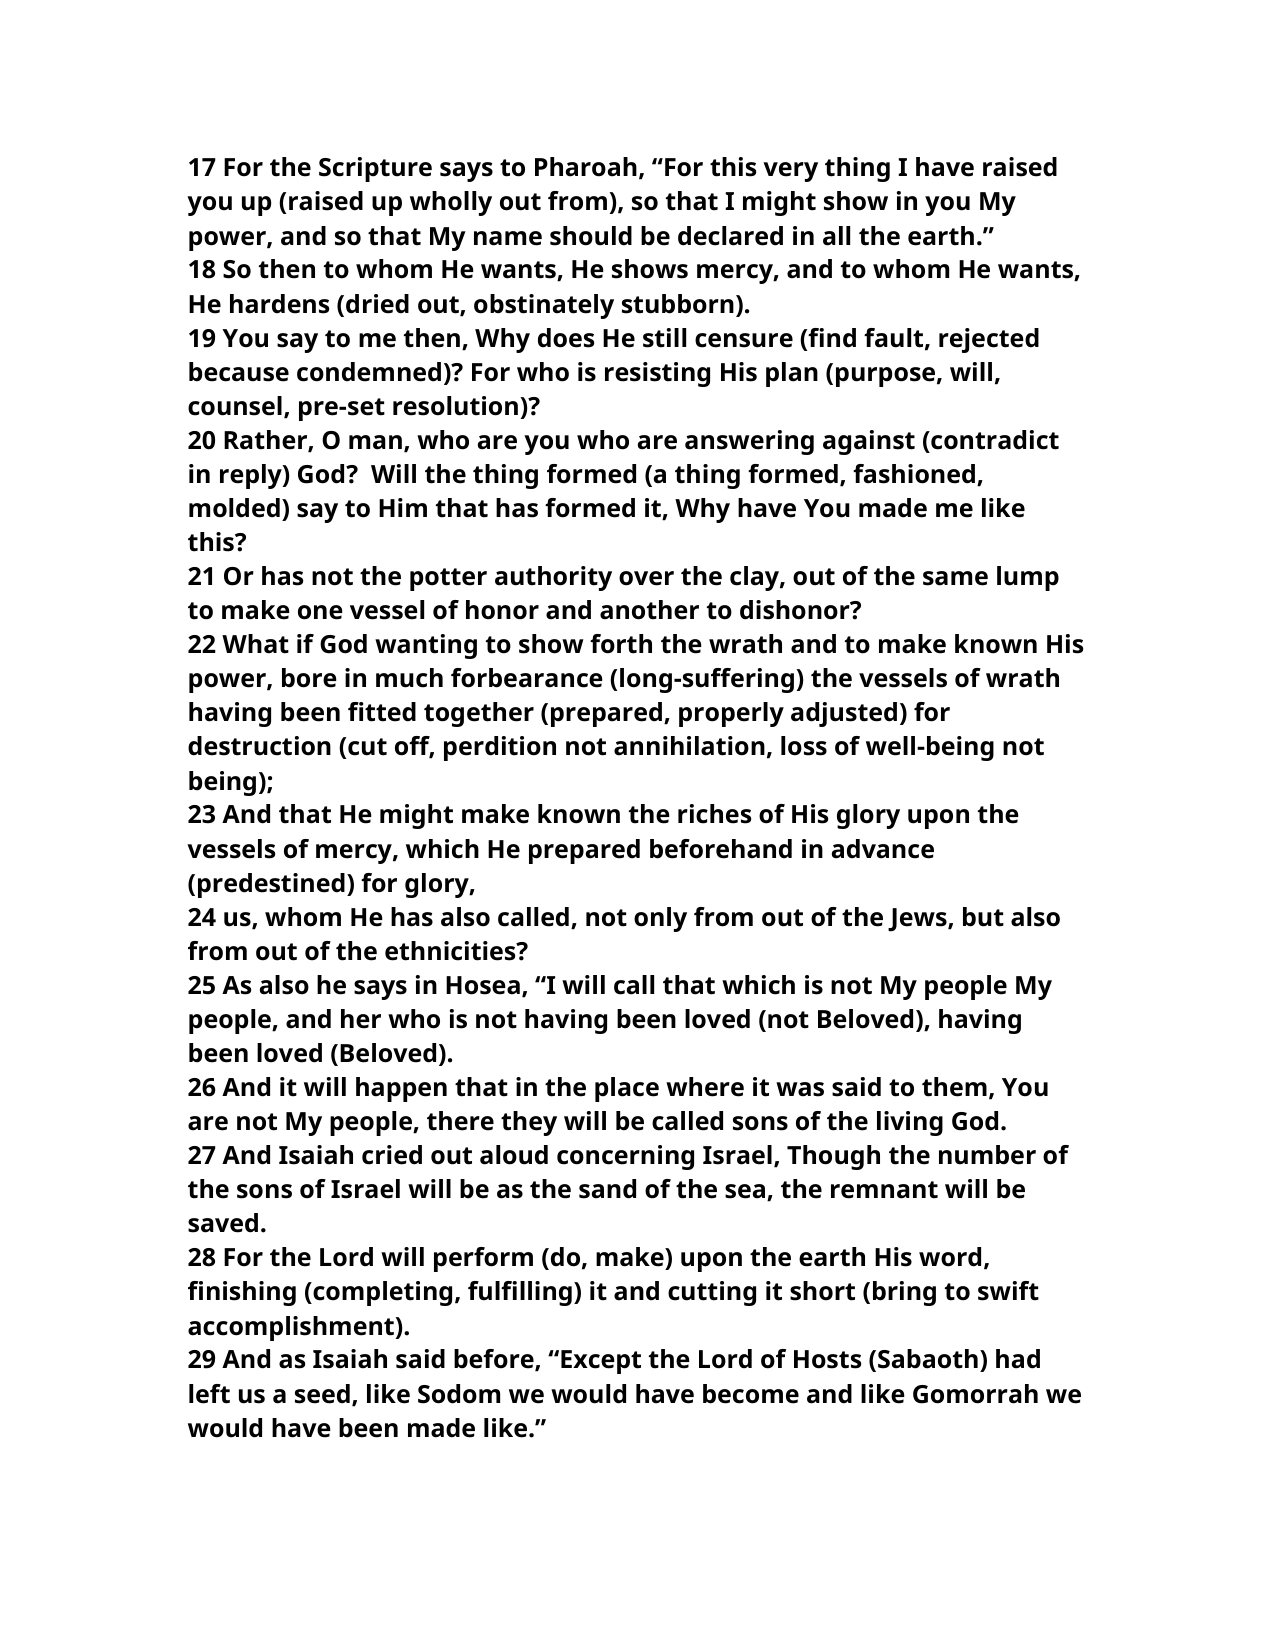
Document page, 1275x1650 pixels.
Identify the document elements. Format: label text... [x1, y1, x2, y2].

text 21 Or has not the potter authority over the clay, out of the same lump to make one vessel of honor and another to dishonor? [187, 559, 1087, 627]
text 22 What if God wanting to show forth the wrath and to make known His power, bore in much forbearance (long-suffering) the vessels of wrath having been fitted together (prepared, properly adjusted) for destruction (cut off, perdition not annihilation, loss of well-being not being); [187, 627, 1087, 797]
text 19 You say to me then, Why does He still censure (find fault, rejected because condemned)? For who is resisting His plan (purpose, will, counsel, pre-set resolution)? [187, 320, 1087, 422]
text 23 And that He might make known the riches of His glory upon the vessels of mercy, which He prepared beforehand in advance (predestined) for glory, [187, 797, 1087, 899]
text 27 And Isaiah cried out aloud concerning Israel, Though the number of the sons of Israel will be as the sand of the sea, the remnant will be saved. [187, 1138, 1087, 1240]
text 24 us, whom He has also called, not only from out of the Jews, but also from out of the ethnicities? [187, 899, 1087, 967]
text 18 So then to whom He wants, He shows mercy, and to whom He wants, He hardens (dried out, obstinately stubborn). [187, 252, 1087, 320]
text 29 And as Isaiah said before, “Except the Lord of Hosts (Sabaoth) had left us a seed, like Sodom we would have become and like Gomorrah we would have been made like.” [187, 1342, 1087, 1444]
text 20 Rather, O man, who are you who are answering against (contradict in reply) God? Will the thing formed (a thing formed, fashioned, molded) say to Him that has formed it, Why have You made me like this? [187, 422, 1087, 559]
text 28 For the Lord will perform (do, make) upon the earth His word, finishing (completing, fulfilling) it and cutting it short (bring to swift accomplishment). [187, 1240, 1087, 1342]
text 17 For the Scripture says to Pharoah, “For this very thing I have raised you up (raised up wholly out from), so that I might show in you My power, and so that My name should be declared in all the earth.” [187, 150, 1087, 252]
text 26 And it will happen that in the place where it was said to them, You are not My people, there they will be called sons of the living God. [187, 1070, 1087, 1138]
text 25 As also he says in Hosea, “I will call that which is not My people My people, and her who is not having been loved (not Beloved), having been loved (Beloved). [187, 967, 1087, 1070]
